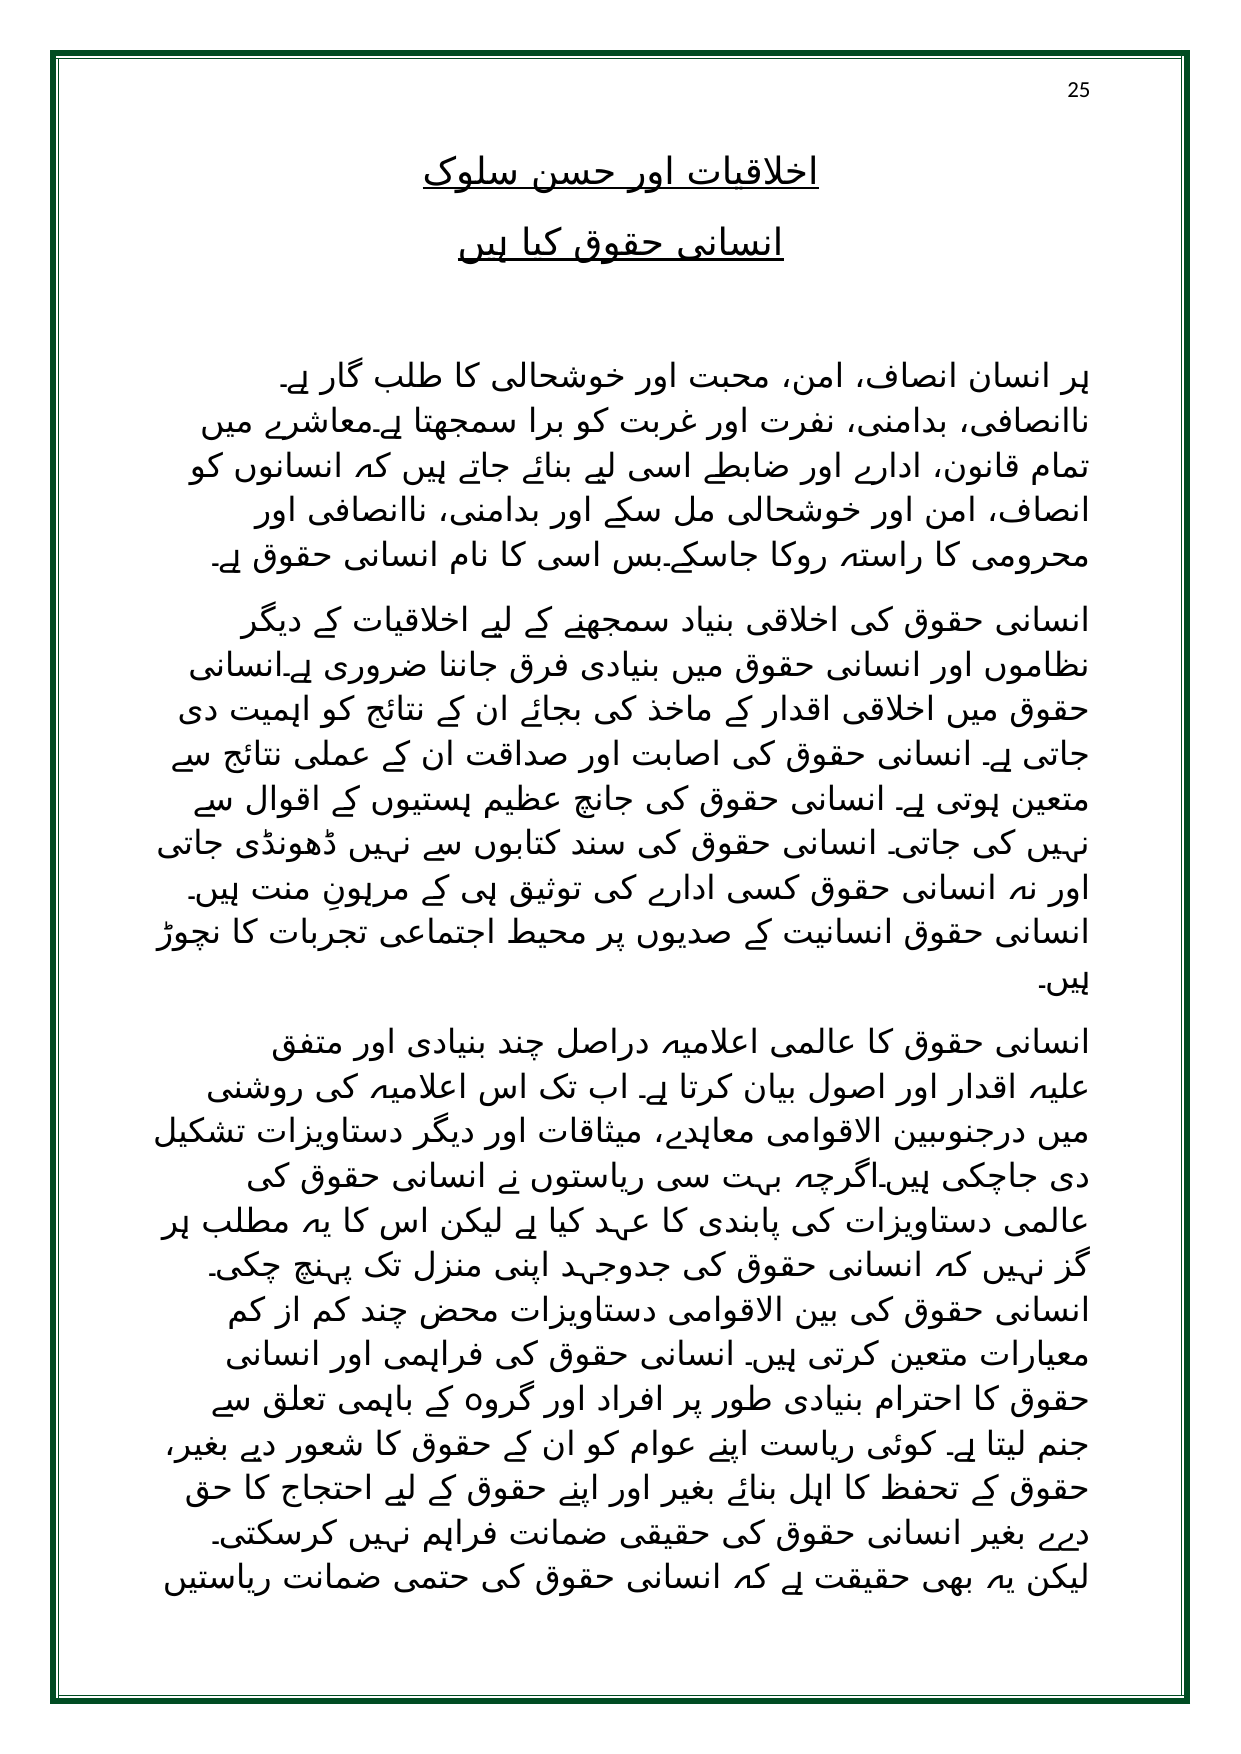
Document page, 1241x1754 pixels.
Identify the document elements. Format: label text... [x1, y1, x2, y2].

text انسانی حقوق کیا ہیں [150, 221, 1090, 264]
text اخلاقیات اور حسن سلوک [150, 150, 1090, 194]
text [150, 1023, 1090, 1597]
text انسانی حقوق کی اخلاقی بنیاد سمجھنے کے لیے اخلاقیات کے دیگر نظاموں اور انسانی حقوق میں بنیادی فرق جاننا ضروری ہے۔انسانی حقوق میں اخلاقی اقدار کے ماخذ کی بجائے ان کے نتائج کو اہمیت دی جاتی ہے۔ انسانی حقوق کی اصابت اور صداقت ان کے عملی نتائج سے متعین ہوتی ہے۔ انسانی حقوق کی جانچ عظیم ہستیوں کے اقوال سے نہیں کی جاتی۔ انسانی حقوق کی سند کتابوں سے نہیں ڈھونڈی جاتی اور نہ انسانی حقوق کسی ادارے کی توثیق ہی کے مرہونِ منت ہیں۔ انسانی حقوق انسانیت کے صدیوں پر محیط اجتماعی تجربات کا نچوڑ ہیں۔ [150, 601, 1090, 996]
text ہر انسان انصاف، امن، محبت اور خوشحالی کا طلب گار ہے۔ ناانصافی، بدامنی، نفرت اور غربت کو برا سمجھتا ہے۔معاشرے میں تمام قانون، ادارے اور ضابطے اسی لیے بنائے جاتے ہیں کہ انسانوں کو انصاف، امن اور خوشحالی مل سکے اور بدامنی، ناانصافی اور محرومی کا راستہ روکا جاسکے۔بس اسی کا نام انسانی حقوق ہے۔ [150, 357, 1090, 574]
